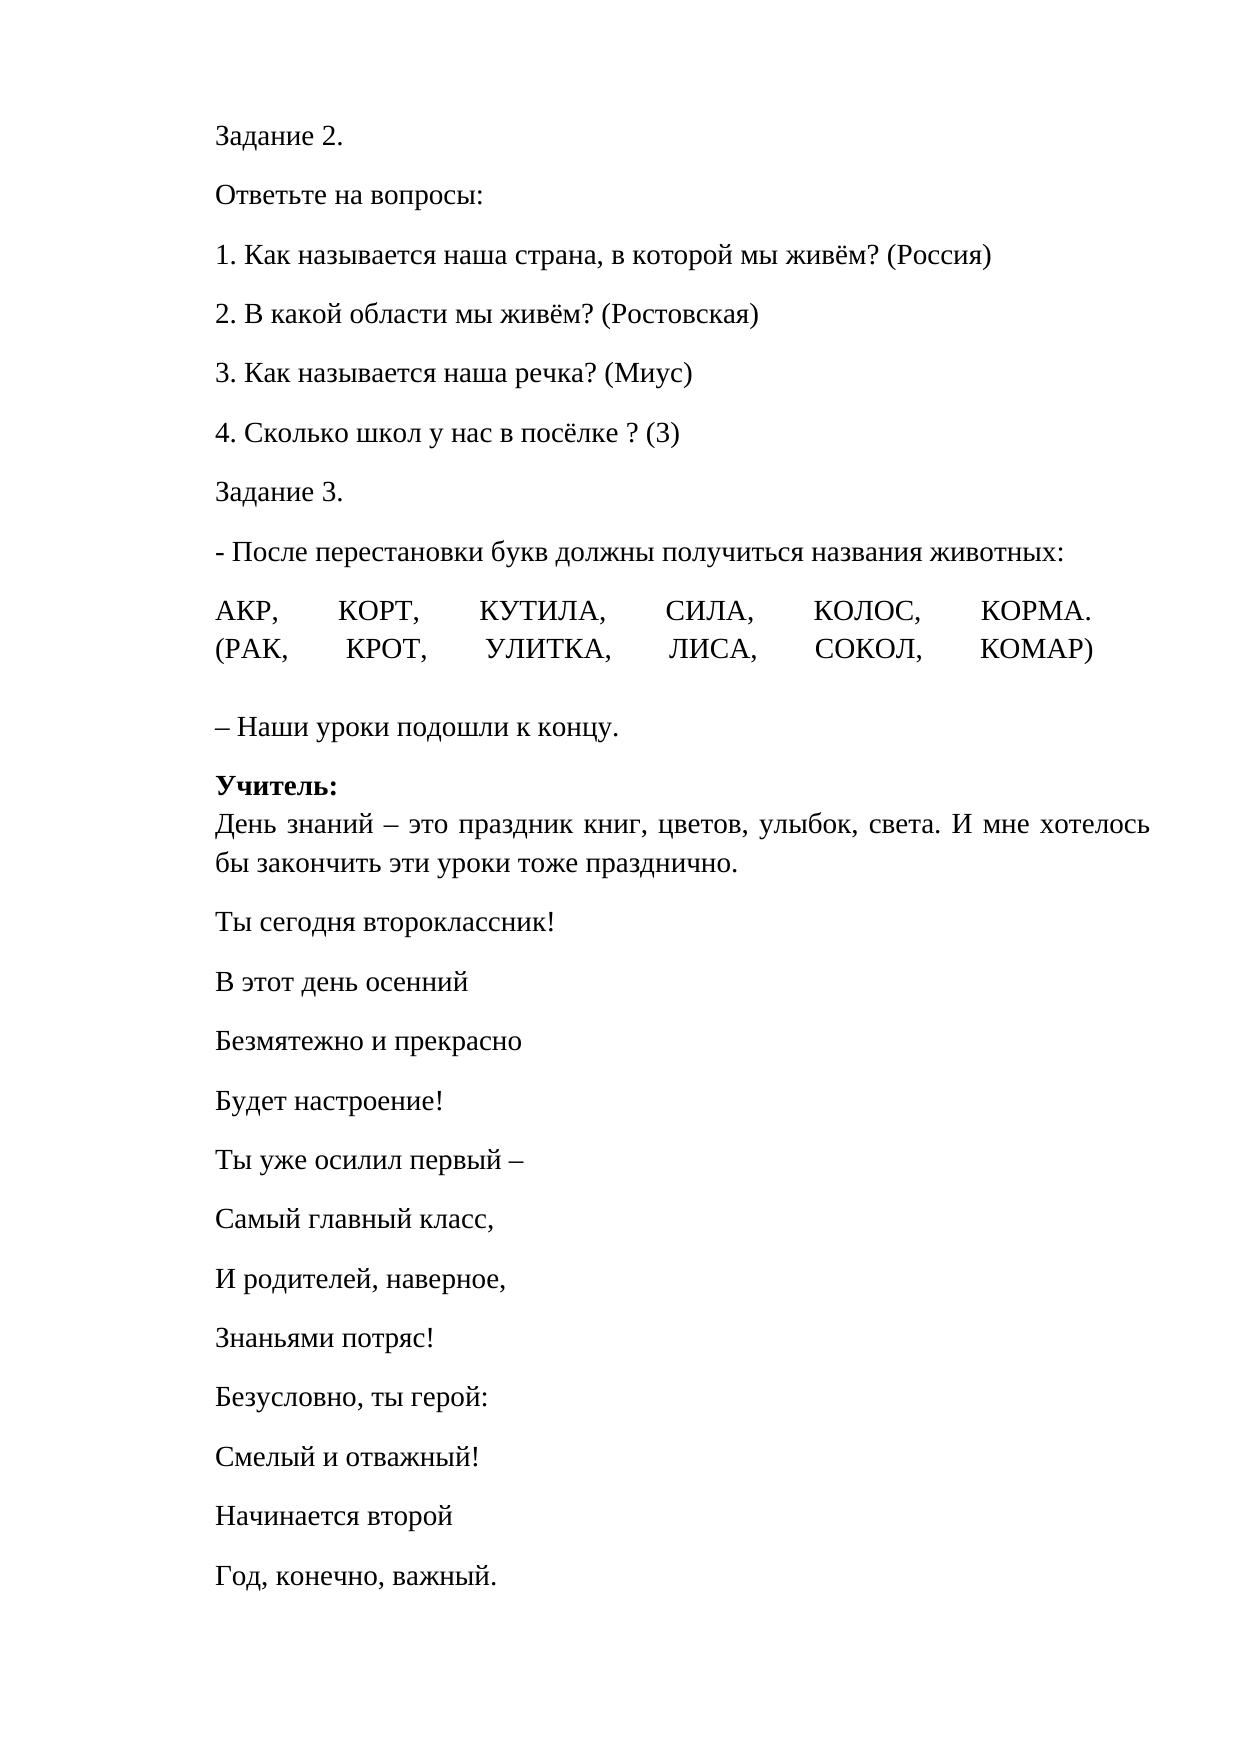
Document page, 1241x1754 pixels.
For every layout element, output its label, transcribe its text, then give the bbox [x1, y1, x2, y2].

text Задание 3. [215, 474, 1152, 508]
text Начинается второй [215, 1498, 1152, 1532]
text 1. Как называется наша страна, в которой мы живём? (Россия) [215, 237, 1152, 270]
text Смелый и отважный! [215, 1439, 1152, 1472]
text 2. В какой области мы живём? (Ростовская) [215, 296, 1152, 330]
text Ты сегодня второклассник! [215, 904, 1152, 938]
text Безусловно, ты герой: [215, 1379, 1152, 1413]
text Год, конечно, важный. [215, 1558, 1152, 1591]
text И родителей, наверное, [215, 1261, 1152, 1294]
text Самый главный класс, [215, 1201, 1152, 1235]
text Задание 2. [215, 118, 1152, 152]
text 3. Как называется наша речка? (Миус) [215, 356, 1152, 389]
text Безмятежно и прекрасно [215, 1023, 1152, 1057]
text 4. Сколько школ у нас в посёлке ? (3) [215, 415, 1152, 448]
text Учитель: День знаний – это праздник книг, цветов, улыбок, света. И мне хотелось бы закончить эти уроки тоже празднично. [215, 768, 1152, 879]
text Ответьте на вопросы: [215, 177, 1152, 211]
text - После перестановки букв должны получиться названия животных: [215, 534, 1152, 567]
text АКР, КОРТ, КУТИЛА, СИЛА, КОЛОС, КОРМА. (РАК, КРОТ, УЛИТКА, ЛИСА, СОКОЛ, КОМАР) – Наши уроки подошли к концу. [215, 593, 1152, 742]
text Ты уже осилил первый – [215, 1142, 1152, 1176]
text В этот день осенний [215, 964, 1152, 997]
text Знаньями потряс! [215, 1320, 1152, 1354]
text Будет настроение! [215, 1083, 1152, 1116]
